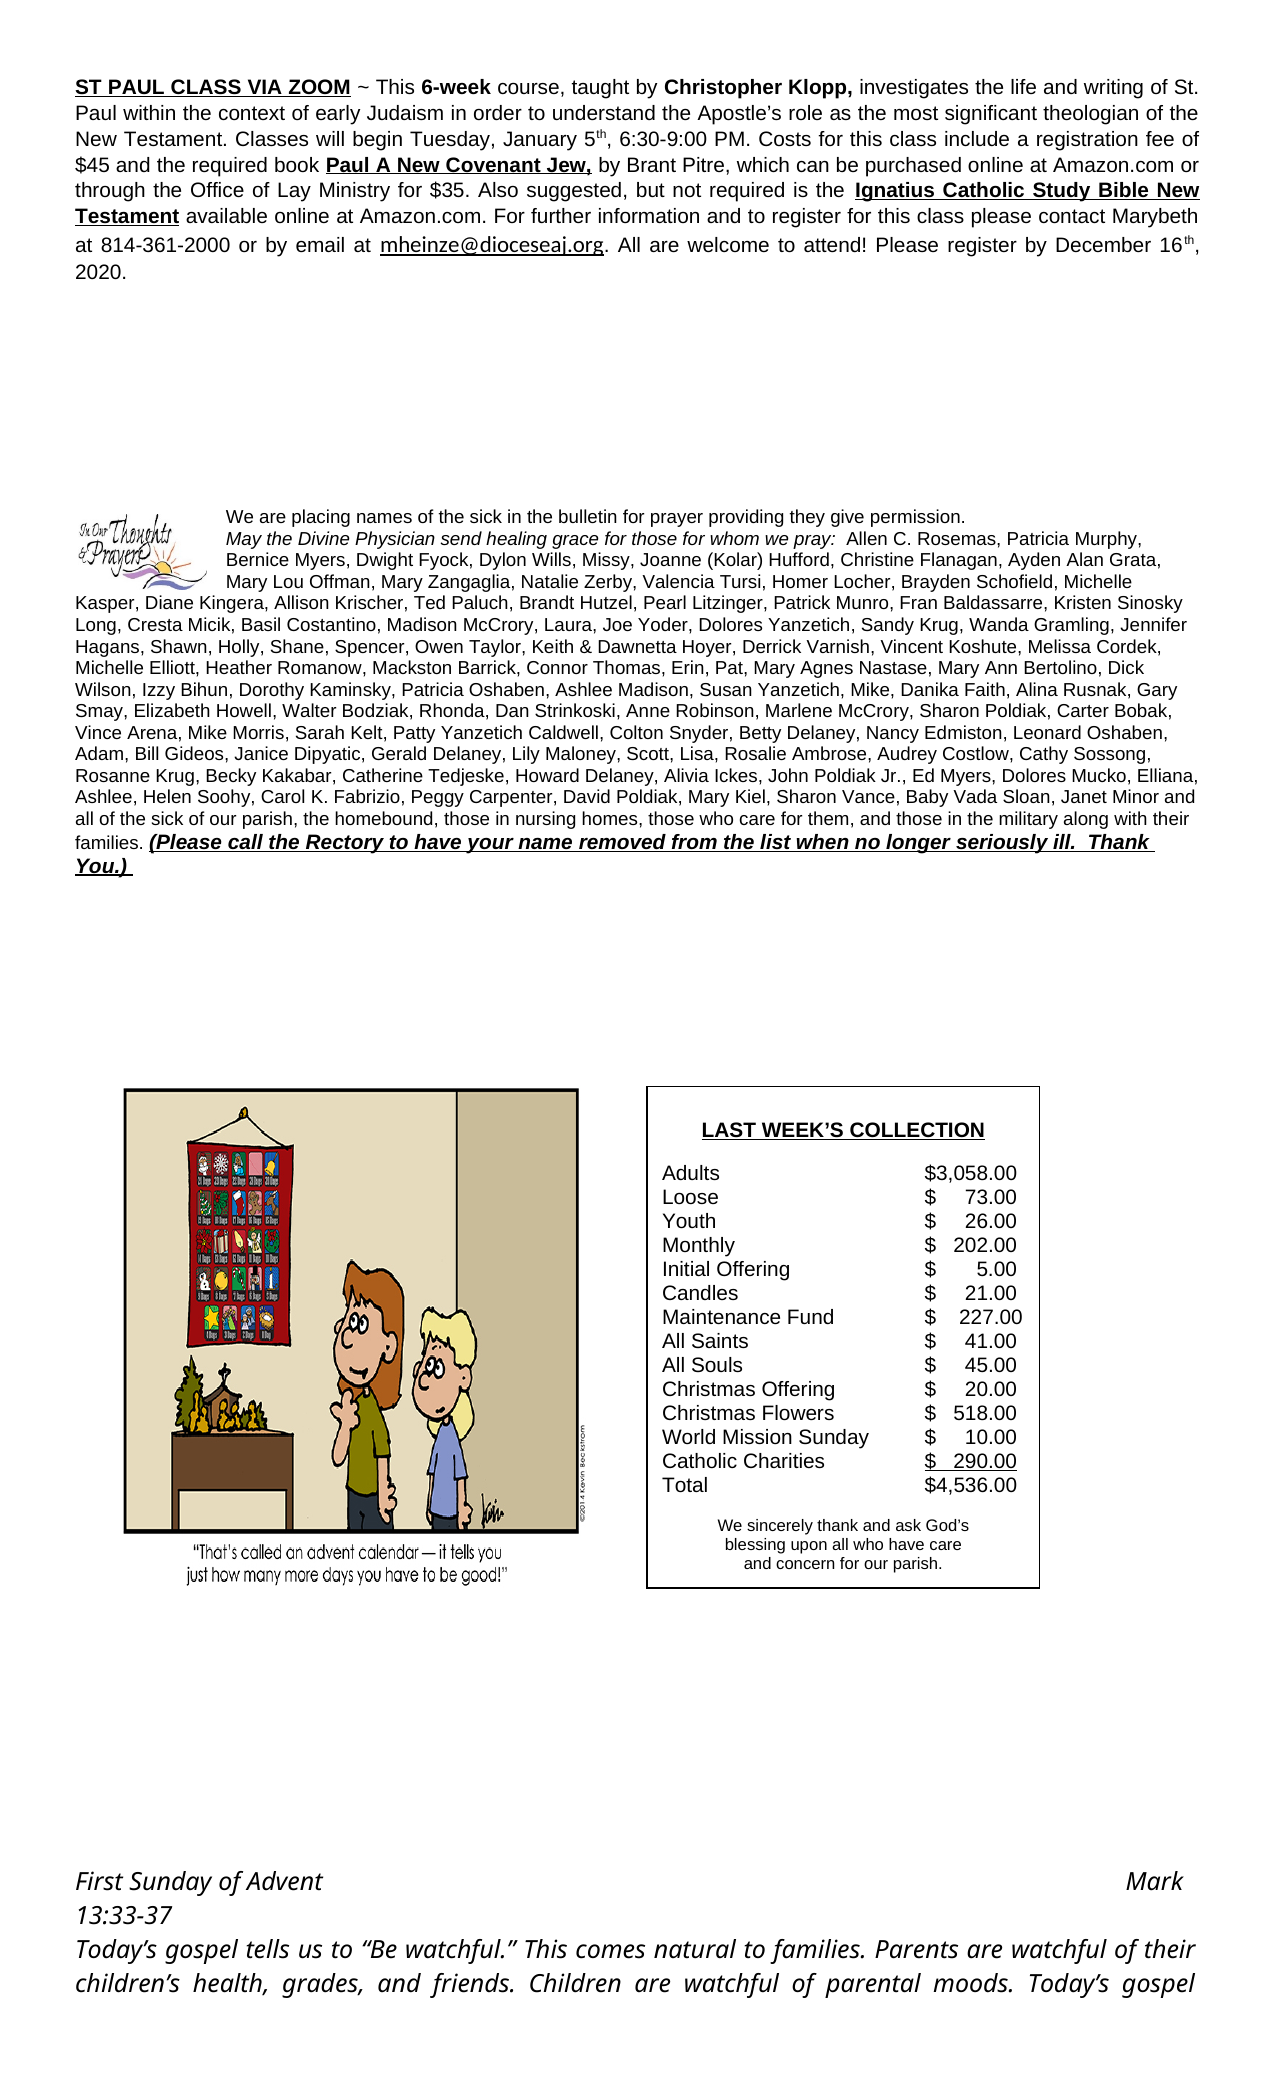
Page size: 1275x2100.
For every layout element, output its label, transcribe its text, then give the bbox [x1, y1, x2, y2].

text ST PAUL CLASS VIA ZOOM ~ This 6-week course, taught by Christopher Klopp, investigates the life and writing of St. Paul within the context of early Judaism in order to understand the Apostle’s role as the most significant theologian of the New Testament. Classes will begin Tuesday, January 5th, 6:30-9:00 PM. Costs for this class include a registration fee of $45 and the required book Paul A New Covenant Jew, by Brant Pitre, which can be purchased online at Amazon.com or through the Office of Lay Ministry for $35. Also suggested, but not required is the Ignatius Catholic Study Bible New Testament available online at Amazon.com. For further information and to register for this class please contact Marybeth at 814-361-2000 or by email at mheinze@dioceseaj.org. All are welcome to attend! Please register by December 16th, 2020. [75, 75, 1200, 284]
text May the Divine Physician send healing grace for those for whom we pray: Allen C. Rosemas, Patricia Murphy, Bernice Myers, Dwight Fyock, Dylon Wills, Missy, Joanne (Kolar) Hufford, Christine Flanagan, Ayden Alan Grata, Mary Lou Offman, Mary Zangaglia, Natalie Zerby, Valencia Tursi, Homer Locher, Brayden Schofield, Michelle Kasper, Diane Kingera, Allison Krischer, Ted Paluch, Brandt Hutzel, Pearl Litzinger, Patrick Munro, Fran Baldassarre, Kristen Sinosky Long, Cresta Micik, Basil Costantino, Madison McCrory, Laura, Joe Yoder, Dolores Yanzetich, Sandy Krug, Wanda Gramling, Jennifer Hagans, Shawn, Holly, Shane, Spencer, Owen Taylor, Keith & Dawnetta Hoyer, Derrick Varnish, Vincent Koshute, Melissa Cordek, Michelle Elliott, Heather Romanow, Mackston Barrick, Connor Thomas, Erin, Pat, Mary Agnes Nastase, Mary Ann Bertolino, Dick Wilson, Izzy Bihun, Dorothy Kaminsky, Patricia Oshaben, Ashlee Madison, Susan Yanzetich, Mike, Danika Faith, Alina Rusnak, Gary Smay, Elizabeth Howell, Walter Bodziak, Rhonda, Dan Strinkoski, Anne Robinson, Marlene McCrory, Sharon Poldiak, Carter Bobak, Vince Arena, Mike Morris, Sarah Kelt, Patty Yanzetich Caldwell, Colton Snyder, Betty Delaney, Nancy Edmiston, Leonard Oshaben, Adam, Bill Gideos, Janice Dipyatic, Gerald Delaney, Lily Maloney, Scott, Lisa, Rosalie Ambrose, Audrey Costlow, Cathy Sossong, Rosanne Krug, Becky Kakabar, Catherine Tedjeske, Howard Delaney, Alivia Ickes, John Poldiak Jr., Ed Myers, Dolores Mucko, Elliana, Ashlee, Helen Soohy, Carol K. Fabrizio, Peggy Carpenter, David Poldiak, Mary Kiel, Sharon Vance, Baby Vada Sloan, Janet Minor and all of the sick of our parish, the homebound, those in nursing homes, those who care for them, and those in the military along with their families. (Please call the Rectory to have your name removed from the list when no longer seriously ill. Thank You.) [75, 528, 1200, 877]
text First Sunday of Advent Mark 13:33-37 [75, 1864, 1200, 1932]
picture [78, 514, 207, 590]
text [75, 1932, 1200, 2000]
picture [121, 1085, 586, 1597]
text We are placing names of the sick in the bulletin for prayer providing they give permission. [75, 506, 1200, 528]
